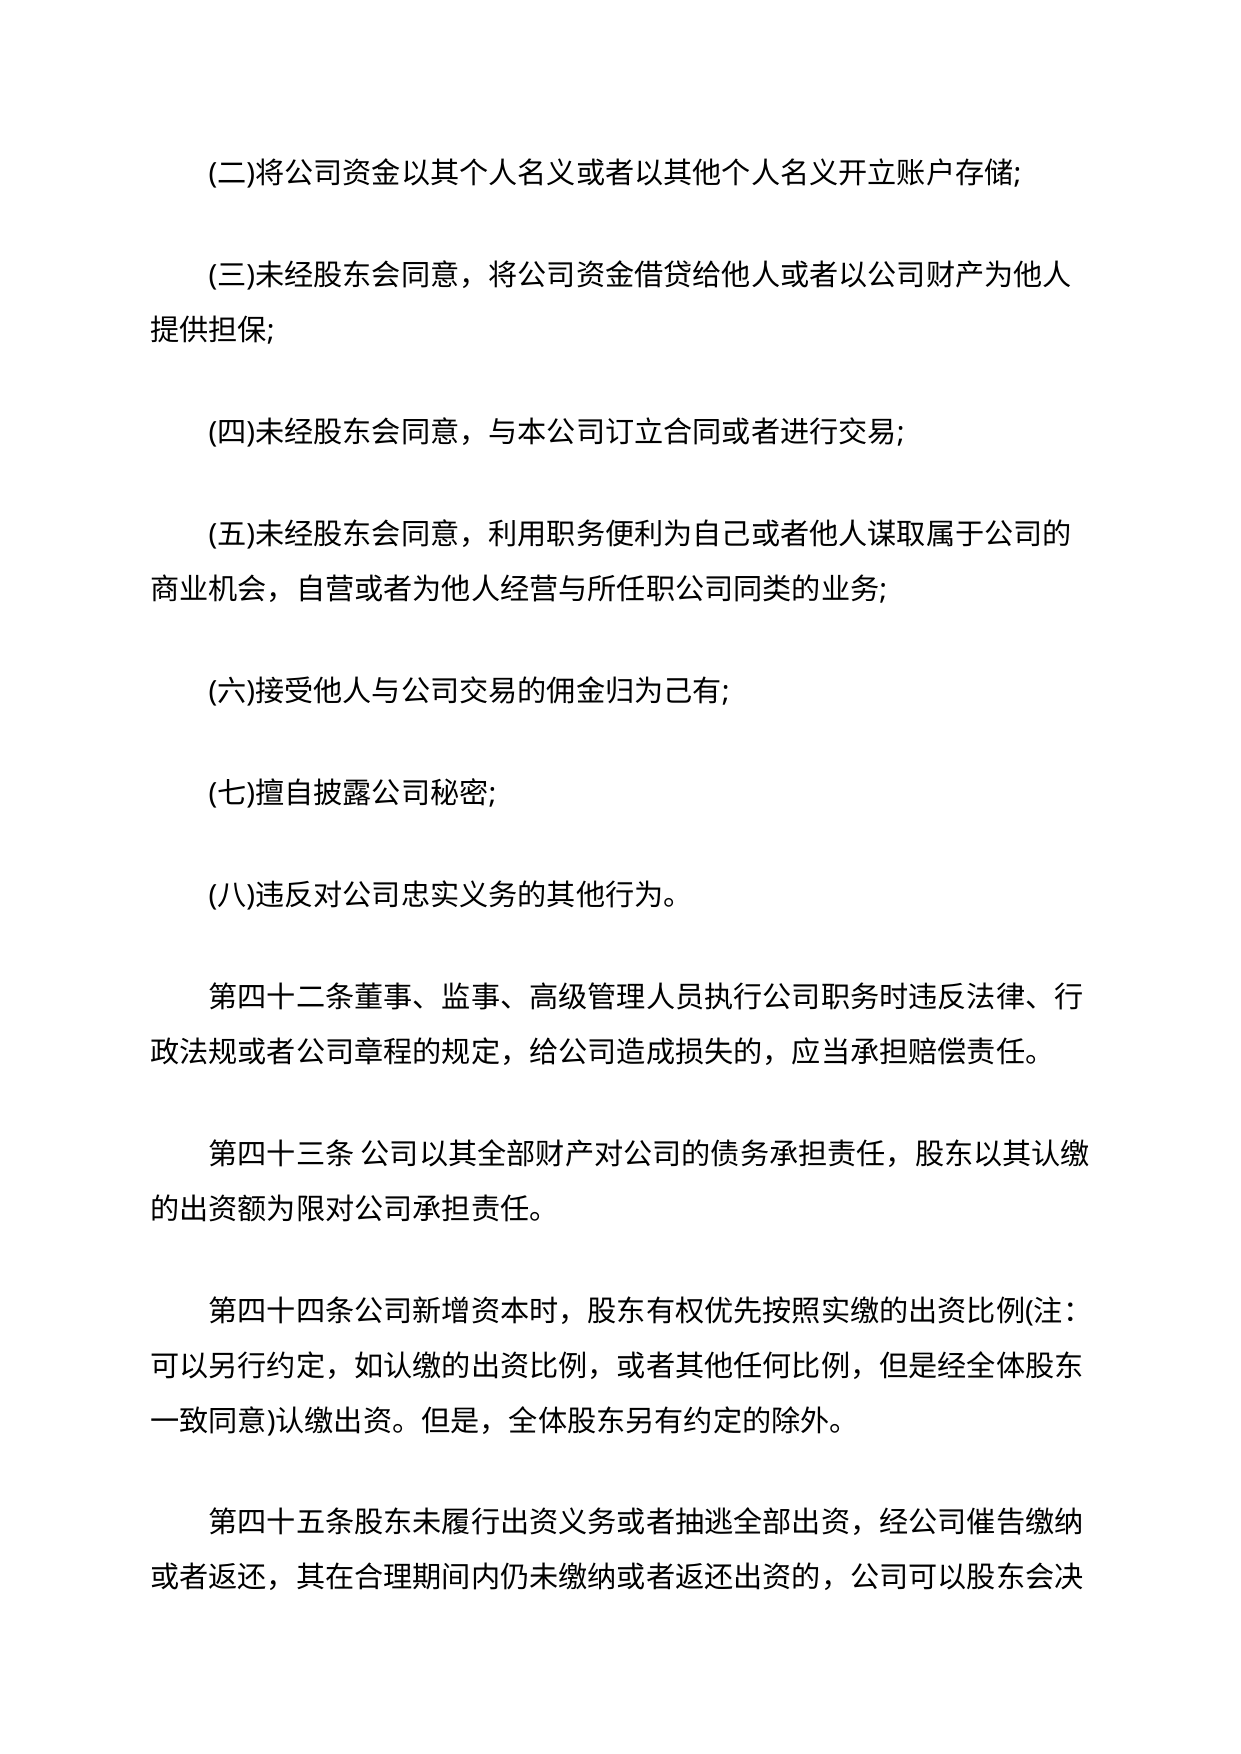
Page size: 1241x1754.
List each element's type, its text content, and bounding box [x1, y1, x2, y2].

text (四)未经股东会同意，与本公司订立合同或者进行交易; [150, 409, 1090, 451]
text (八)违反对公司忠实义务的其他行为。 [150, 872, 1090, 914]
text (二)将公司资金以其个人名义或者以其他个人名义开立账户存储; [150, 150, 1090, 192]
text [150, 1499, 1090, 1596]
text (三)未经股东会同意，将公司资金借贷给他人或者以公司财产为他人提供担保; [150, 252, 1090, 349]
text 第四十四条公司新增资本时，股东有权优先按照实缴的出资比例(注：可以另行约定，如认缴的出资比例，或者其他任何比例，但是经全体股东一致同意)认缴出资。但是，全体股东另有约定的除外。 [150, 1287, 1090, 1439]
text 第四十三条 公司以其全部财产对公司的债务承担责任，股东以其认缴的出资额为限对公司承担责任。 [150, 1131, 1090, 1228]
text (七)擅自披露公司秘密; [150, 770, 1090, 812]
text (五)未经股东会同意，利用职务便利为自己或者他人谋取属于公司的商业机会，自营或者为他人经营与所任职公司同类的业务; [150, 511, 1090, 608]
text 第四十二条董事、监事、高级管理人员执行公司职务时违反法律、行政法规或者公司章程的规定，给公司造成损失的，应当承担赔偿责任。 [150, 974, 1090, 1071]
text (六)接受他人与公司交易的佣金归为己有; [150, 668, 1090, 710]
